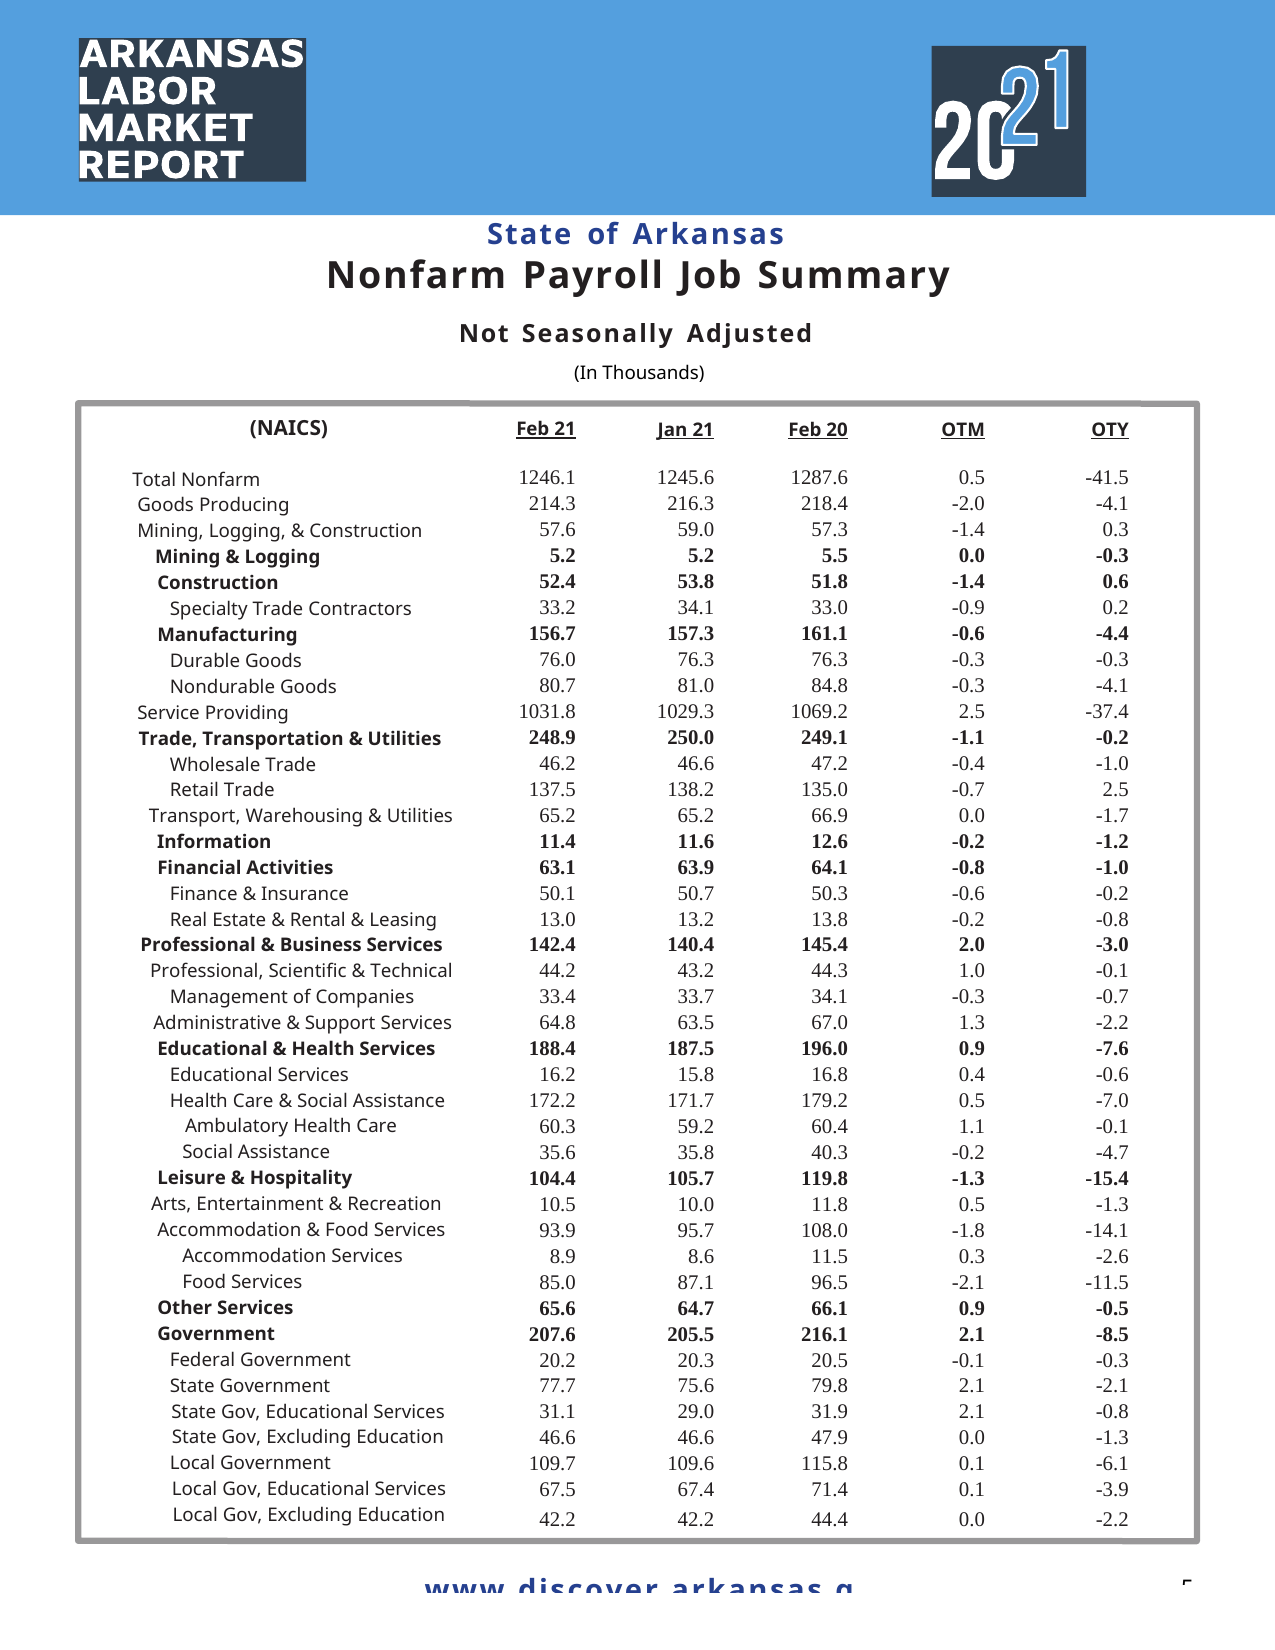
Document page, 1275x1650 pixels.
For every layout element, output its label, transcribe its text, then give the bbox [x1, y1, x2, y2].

table_cell 64.7 [616, 1295, 751, 1321]
table_cell 138.2 [616, 778, 751, 803]
table_cell 140.4 [616, 933, 751, 958]
text Not Seasonally Adjusted [85, 316, 1192, 350]
table_cell -0.6 [895, 881, 1034, 907]
table_cell 20.2 [485, 1347, 616, 1373]
table_cell 1069.2 [751, 700, 894, 726]
table_cell Arts, Entertainment & Recreation [79, 1192, 485, 1218]
table_cell 5.5 [751, 544, 894, 570]
table_cell Mining & Logging [79, 544, 485, 570]
table_cell -2.2 [1035, 1503, 1197, 1540]
table_cell -0.4 [895, 752, 1034, 778]
table_cell -15.4 [1035, 1166, 1197, 1192]
table_cell -3.9 [1035, 1477, 1197, 1503]
table_cell 13.2 [616, 907, 751, 933]
table_cell -0.3 [895, 648, 1034, 674]
table_cell 2.1 [895, 1399, 1034, 1425]
table_cell 71.4 [751, 1477, 894, 1503]
table_cell 59.0 [616, 518, 751, 544]
table_cell -0.8 [895, 855, 1034, 881]
table_cell 31.9 [751, 1399, 894, 1425]
table_cell -1.3 [1035, 1192, 1197, 1218]
table_cell 67.5 [485, 1477, 616, 1503]
table_cell 207.6 [485, 1321, 616, 1347]
table_cell 50.3 [751, 881, 894, 907]
table_cell -1.3 [895, 1166, 1034, 1192]
table_cell 47.9 [751, 1425, 894, 1451]
table_cell 2.0 [895, 933, 1034, 958]
table_cell 216.3 [616, 493, 751, 518]
table_cell 0.9 [895, 1036, 1034, 1062]
table_cell 81.0 [616, 674, 751, 700]
table_cell 12.6 [751, 829, 894, 855]
table_header Feb 21 [485, 415, 616, 443]
table_cell 10.0 [616, 1192, 751, 1218]
table_cell 66.1 [751, 1295, 894, 1321]
table_cell Educational Services [79, 1062, 485, 1088]
table_cell 13.0 [485, 907, 616, 933]
table_cell Ambulatory Health Care [79, 1114, 485, 1140]
table_cell Service Providing [79, 700, 485, 726]
table_cell -1.2 [1035, 829, 1197, 855]
table_cell 51.8 [751, 570, 894, 596]
table_cell 137.5 [485, 778, 616, 803]
table_cell 46.6 [485, 1425, 616, 1451]
table_cell Health Care & Social Assistance [79, 1088, 485, 1114]
table_cell Government [79, 1321, 485, 1347]
table_cell Construction [79, 570, 485, 596]
table_cell 80.7 [485, 674, 616, 700]
table_cell 20.3 [616, 1347, 751, 1373]
table_cell -2.2 [1035, 1010, 1197, 1036]
table_cell 46.6 [616, 1425, 751, 1451]
table_cell -0.3 [895, 984, 1034, 1010]
table_cell 46.6 [616, 752, 751, 778]
table_cell 44.2 [485, 959, 616, 984]
table_cell 35.8 [616, 1140, 751, 1166]
table_cell 2.5 [895, 700, 1034, 726]
table_cell Professional, Scientific & Technical [79, 959, 485, 984]
table_cell -0.3 [895, 674, 1034, 700]
table_cell 161.1 [751, 622, 894, 648]
text State of Arkansas [85, 217, 1192, 252]
table_cell 11.4 [485, 829, 616, 855]
table_header Feb 20 [751, 415, 894, 443]
table_cell 0.0 [895, 544, 1034, 570]
table_cell 11.8 [751, 1192, 894, 1218]
table_cell 35.6 [485, 1140, 616, 1166]
table_header (NAICS) [79, 415, 485, 443]
table_cell 64.8 [485, 1010, 616, 1036]
table_cell Real Estate & Rental & Leasing [79, 907, 485, 933]
table_cell Leisure & Hospitality [79, 1166, 485, 1192]
table_cell 63.1 [485, 855, 616, 881]
table_cell Federal Government [79, 1347, 485, 1373]
table_cell 47.2 [751, 752, 894, 778]
table_cell Nondurable Goods [79, 674, 485, 700]
table_cell 157.3 [616, 622, 751, 648]
table_cell 119.8 [751, 1166, 894, 1192]
table_cell -1.8 [895, 1218, 1034, 1243]
table_cell Local Gov, Educational Services [79, 1477, 485, 1503]
table_cell -1.1 [895, 726, 1034, 752]
table_cell 42.2 [616, 1503, 751, 1540]
subtitle Nonfarm Payroll Job Summary [85, 252, 1190, 298]
table_cell 34.1 [751, 984, 894, 1010]
table_cell -0.2 [895, 907, 1034, 933]
table_cell -4.7 [1035, 1140, 1197, 1166]
table_cell 2.1 [895, 1321, 1034, 1347]
table_cell 77.7 [485, 1373, 616, 1399]
table_cell 1245.6 [616, 443, 751, 492]
table_cell 1246.1 [485, 443, 616, 492]
table_cell 0.9 [895, 1295, 1034, 1321]
table_cell -0.3 [1035, 544, 1197, 570]
table_cell Social Assistance [79, 1140, 485, 1166]
table_cell 1031.8 [485, 700, 616, 726]
table_cell 33.2 [485, 596, 616, 622]
table_cell 50.1 [485, 881, 616, 907]
table_cell -4.4 [1035, 622, 1197, 648]
table_cell 187.5 [616, 1036, 751, 1062]
table_cell 31.1 [485, 1399, 616, 1425]
table_cell -0.1 [1035, 959, 1197, 984]
table_cell 249.1 [751, 726, 894, 752]
table_cell 196.0 [751, 1036, 894, 1062]
table_cell 142.4 [485, 933, 616, 958]
table_cell Finance & Insurance [79, 881, 485, 907]
table_cell 0.3 [895, 1244, 1034, 1269]
table_cell 2.5 [1035, 778, 1197, 803]
table_cell 145.4 [751, 933, 894, 958]
table_cell Specialty Trade Contractors [79, 596, 485, 622]
table_cell 8.9 [485, 1244, 616, 1269]
table_cell 63.5 [616, 1010, 751, 1036]
table_cell 53.8 [616, 570, 751, 596]
table_cell -0.7 [1035, 984, 1197, 1010]
table_cell -0.6 [1035, 1062, 1197, 1088]
table_cell 214.3 [485, 493, 616, 518]
table_cell 0.5 [895, 443, 1034, 492]
table_cell 65.2 [485, 804, 616, 829]
table_header OTY [1035, 415, 1197, 443]
table_cell 76.3 [751, 648, 894, 674]
table_cell Wholesale Trade [79, 752, 485, 778]
table_cell 15.8 [616, 1062, 751, 1088]
table_cell -4.1 [1035, 493, 1197, 518]
table_cell 84.8 [751, 674, 894, 700]
table_cell 218.4 [751, 493, 894, 518]
table_cell 0.2 [1035, 596, 1197, 622]
table_cell 67.0 [751, 1010, 894, 1036]
table_cell 57.3 [751, 518, 894, 544]
table_cell -37.4 [1035, 700, 1197, 726]
table_cell 1287.6 [751, 443, 894, 492]
table_cell 63.9 [616, 855, 751, 881]
table_cell 43.2 [616, 959, 751, 984]
table_cell State Government [79, 1373, 485, 1399]
table_cell Management of Companies [79, 984, 485, 1010]
table_cell -7.0 [1035, 1088, 1197, 1114]
table_cell 33.4 [485, 984, 616, 1010]
table_cell Retail Trade [79, 778, 485, 803]
table_cell 5.2 [616, 544, 751, 570]
table_cell -0.8 [1035, 907, 1197, 933]
table_cell Local Government [79, 1451, 485, 1477]
table_cell 0.4 [895, 1062, 1034, 1088]
table_cell 60.3 [485, 1114, 616, 1140]
table_cell 52.4 [485, 570, 616, 596]
table_cell 65.2 [616, 804, 751, 829]
table_cell 0.0 [895, 1425, 1034, 1451]
table_cell Food Services [79, 1270, 485, 1295]
table_cell Trade, Transportation & Utilities [79, 726, 485, 752]
table_cell 0.6 [1035, 570, 1197, 596]
table_cell -0.2 [1035, 881, 1197, 907]
table_cell 135.0 [751, 778, 894, 803]
table_cell 0.1 [895, 1477, 1034, 1503]
table_cell Durable Goods [79, 648, 485, 674]
table_cell State Gov, Educational Services [79, 1399, 485, 1425]
table_cell 1.0 [895, 959, 1034, 984]
table_cell 76.0 [485, 648, 616, 674]
table_cell Administrative & Support Services [79, 1010, 485, 1036]
table_cell Manufacturing [79, 622, 485, 648]
table_cell 10.5 [485, 1192, 616, 1218]
table_cell 16.8 [751, 1062, 894, 1088]
table_cell 65.6 [485, 1295, 616, 1321]
table_cell 44.3 [751, 959, 894, 984]
table_cell 1029.3 [616, 700, 751, 726]
table_cell -2.1 [895, 1270, 1034, 1295]
table_cell 13.8 [751, 907, 894, 933]
table_cell 5.2 [485, 544, 616, 570]
table_cell 248.9 [485, 726, 616, 752]
table_cell -0.5 [1035, 1295, 1197, 1321]
table_cell 216.1 [751, 1321, 894, 1347]
table_cell 11.6 [616, 829, 751, 855]
table_cell 46.2 [485, 752, 616, 778]
table_cell 29.0 [616, 1399, 751, 1425]
table_cell 0.0 [895, 804, 1034, 829]
table_cell 67.4 [616, 1477, 751, 1503]
table_cell -3.0 [1035, 933, 1197, 958]
table_cell -8.5 [1035, 1321, 1197, 1347]
table_cell 1.3 [895, 1010, 1034, 1036]
table_cell 76.3 [616, 648, 751, 674]
table_cell -0.9 [895, 596, 1034, 622]
table_cell Professional & Business Services [79, 933, 485, 958]
table_cell Information [79, 829, 485, 855]
table_cell Mining, Logging, & Construction [79, 518, 485, 544]
table_cell 85.0 [485, 1270, 616, 1295]
table_cell 250.0 [616, 726, 751, 752]
table_cell 0.1 [895, 1451, 1034, 1477]
table_cell Transport, Warehousing & Utilities [79, 804, 485, 829]
table_cell 66.9 [751, 804, 894, 829]
table_cell 93.9 [485, 1218, 616, 1243]
table_header OTM [895, 415, 1034, 443]
table_cell -1.4 [895, 518, 1034, 544]
table_cell 8.6 [616, 1244, 751, 1269]
table_cell 60.4 [751, 1114, 894, 1140]
table_cell -0.3 [1035, 1347, 1197, 1373]
table_cell -0.3 [1035, 648, 1197, 674]
table_cell -2.1 [1035, 1373, 1197, 1399]
table_cell Other Services [79, 1295, 485, 1321]
table_cell 79.8 [751, 1373, 894, 1399]
table_cell 34.1 [616, 596, 751, 622]
table_cell 104.4 [485, 1166, 616, 1192]
table_cell -1.4 [895, 570, 1034, 596]
table_cell -4.1 [1035, 674, 1197, 700]
table_cell 0.0 [895, 1503, 1034, 1540]
table_cell 64.1 [751, 855, 894, 881]
table_cell 42.2 [485, 1503, 616, 1540]
table_cell 50.7 [616, 881, 751, 907]
table_cell Accommodation Services [79, 1244, 485, 1269]
table_cell -0.6 [895, 622, 1034, 648]
table_cell 105.7 [616, 1166, 751, 1192]
table_cell 95.7 [616, 1218, 751, 1243]
table_cell 108.0 [751, 1218, 894, 1243]
table_cell 109.7 [485, 1451, 616, 1477]
table_cell Financial Activities [79, 855, 485, 881]
table_cell 33.7 [616, 984, 751, 1010]
text (In Thousands) [85, 359, 1193, 385]
table_cell -6.1 [1035, 1451, 1197, 1477]
table_cell -1.0 [1035, 855, 1197, 881]
table_cell 2.1 [895, 1373, 1034, 1399]
table_cell 115.8 [751, 1451, 894, 1477]
table_cell 188.4 [485, 1036, 616, 1062]
table_cell 205.5 [616, 1321, 751, 1347]
table_cell Goods Producing [79, 493, 485, 518]
table_cell State Gov, Excluding Education [79, 1425, 485, 1451]
table_cell 33.0 [751, 596, 894, 622]
table_cell 11.5 [751, 1244, 894, 1269]
table_cell 57.6 [485, 518, 616, 544]
table_cell -0.1 [895, 1347, 1034, 1373]
table_cell -1.0 [1035, 752, 1197, 778]
table_cell Local Gov, Excluding Education [79, 1503, 485, 1540]
table_cell Total Nonfarm [79, 443, 485, 492]
table_cell 75.6 [616, 1373, 751, 1399]
table_cell -7.6 [1035, 1036, 1197, 1062]
table_cell -2.0 [895, 493, 1034, 518]
table_header Jan 21 [616, 415, 751, 443]
table_cell -0.7 [895, 778, 1034, 803]
table_cell 40.3 [751, 1140, 894, 1166]
table_cell 20.5 [751, 1347, 894, 1373]
table_cell -0.2 [1035, 726, 1197, 752]
table_cell 179.2 [751, 1088, 894, 1114]
table_cell 87.1 [616, 1270, 751, 1295]
table_cell -0.2 [895, 1140, 1034, 1166]
table_cell 96.5 [751, 1270, 894, 1295]
table_cell 171.7 [616, 1088, 751, 1114]
table_cell 44.4 [751, 1503, 894, 1540]
table_cell Accommodation & Food Services [79, 1218, 485, 1243]
table_cell -0.8 [1035, 1399, 1197, 1425]
table_cell 1.1 [895, 1114, 1034, 1140]
table_cell 0.3 [1035, 518, 1197, 544]
table_cell -11.5 [1035, 1270, 1197, 1295]
table_cell 156.7 [485, 622, 616, 648]
table_cell -0.1 [1035, 1114, 1197, 1140]
table_cell -1.3 [1035, 1425, 1197, 1451]
table_cell -41.5 [1035, 443, 1197, 492]
table_cell 0.5 [895, 1088, 1034, 1114]
table_cell 0.5 [895, 1192, 1034, 1218]
table_cell -14.1 [1035, 1218, 1197, 1243]
table_cell 59.2 [616, 1114, 751, 1140]
table_cell 16.2 [485, 1062, 616, 1088]
table_cell Educational & Health Services [79, 1036, 485, 1062]
table_cell -0.2 [895, 829, 1034, 855]
table_cell -1.7 [1035, 804, 1197, 829]
table_cell -2.6 [1035, 1244, 1197, 1269]
table_cell 172.2 [485, 1088, 616, 1114]
table_cell 109.6 [616, 1451, 751, 1477]
